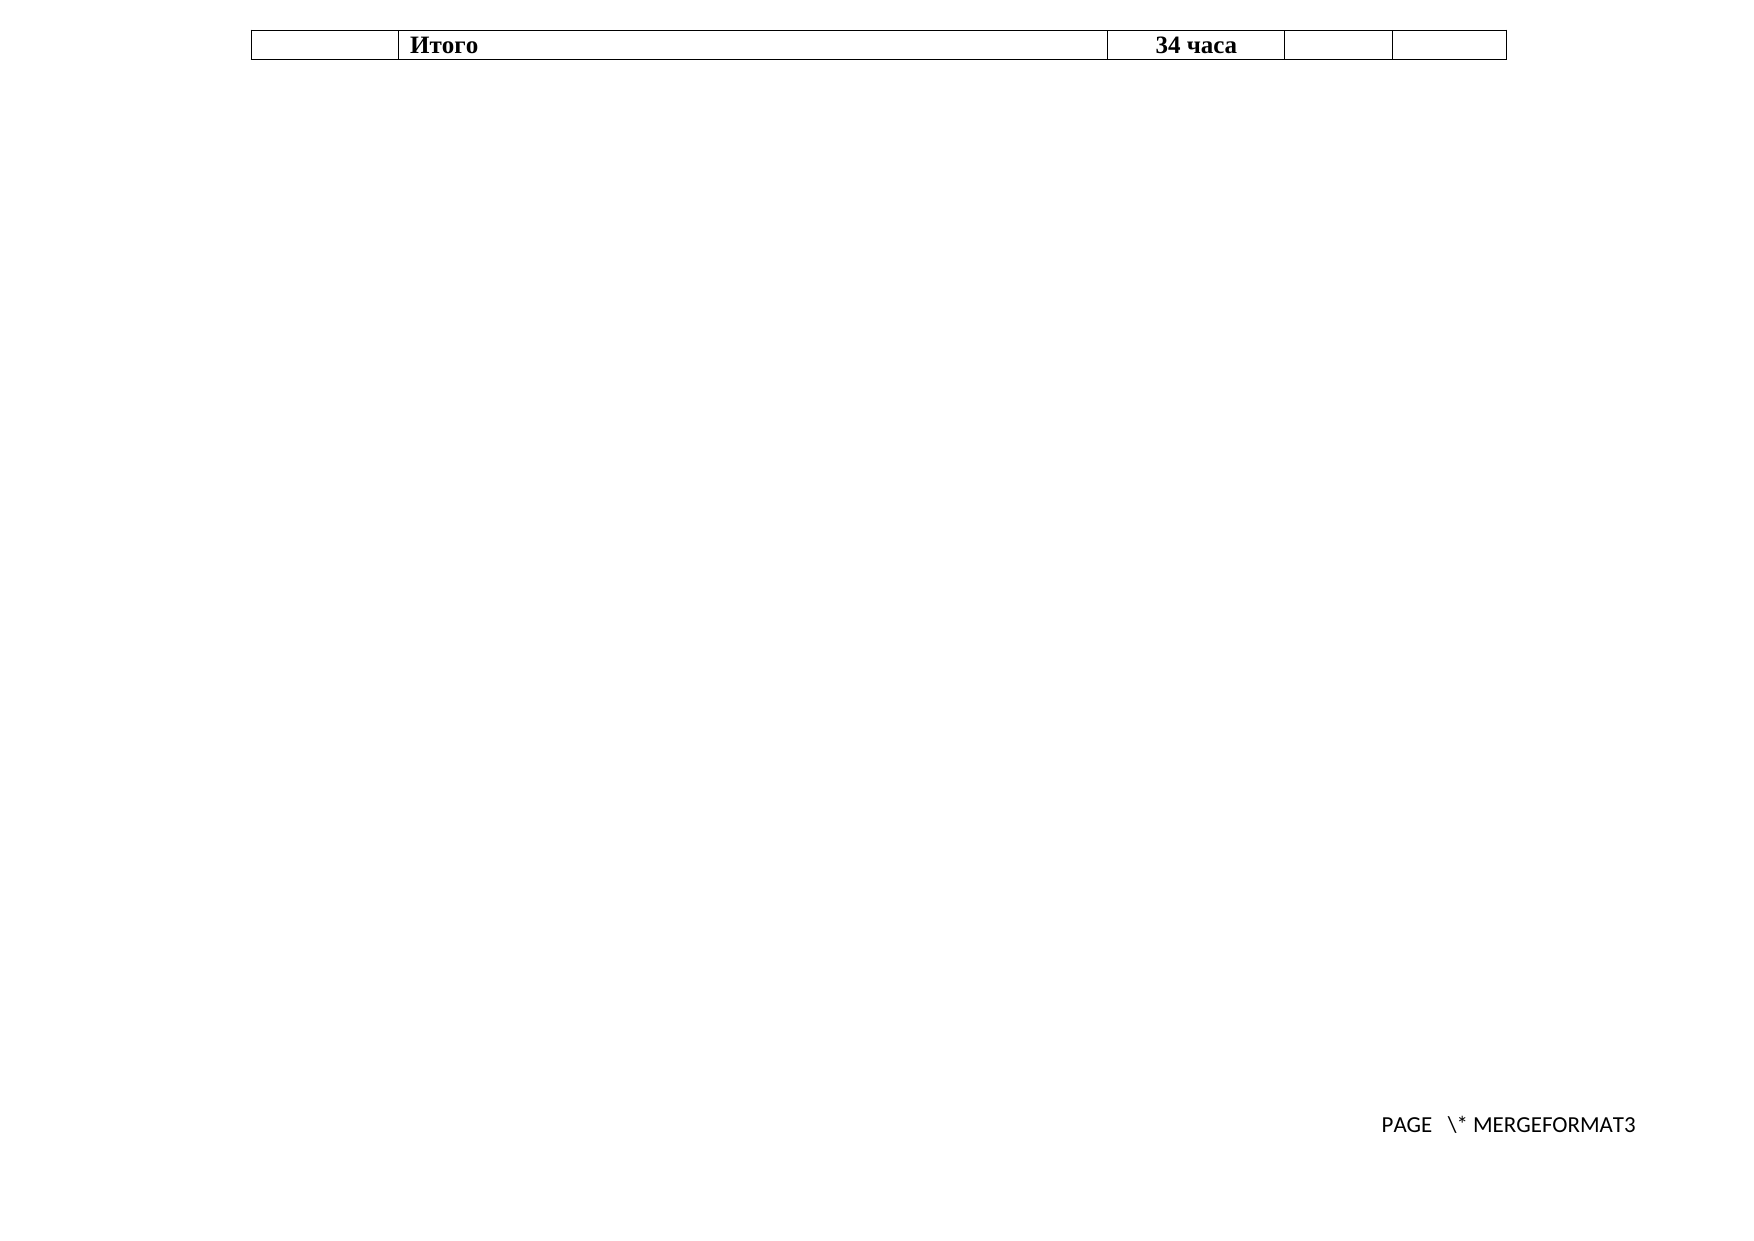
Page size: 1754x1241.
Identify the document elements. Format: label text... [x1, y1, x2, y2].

table_cell [1285, 31, 1392, 59]
table_cell [252, 31, 398, 59]
table_cell Итого [399, 31, 1107, 59]
table_cell 34 часа [1108, 31, 1284, 59]
table_cell [1393, 31, 1506, 59]
